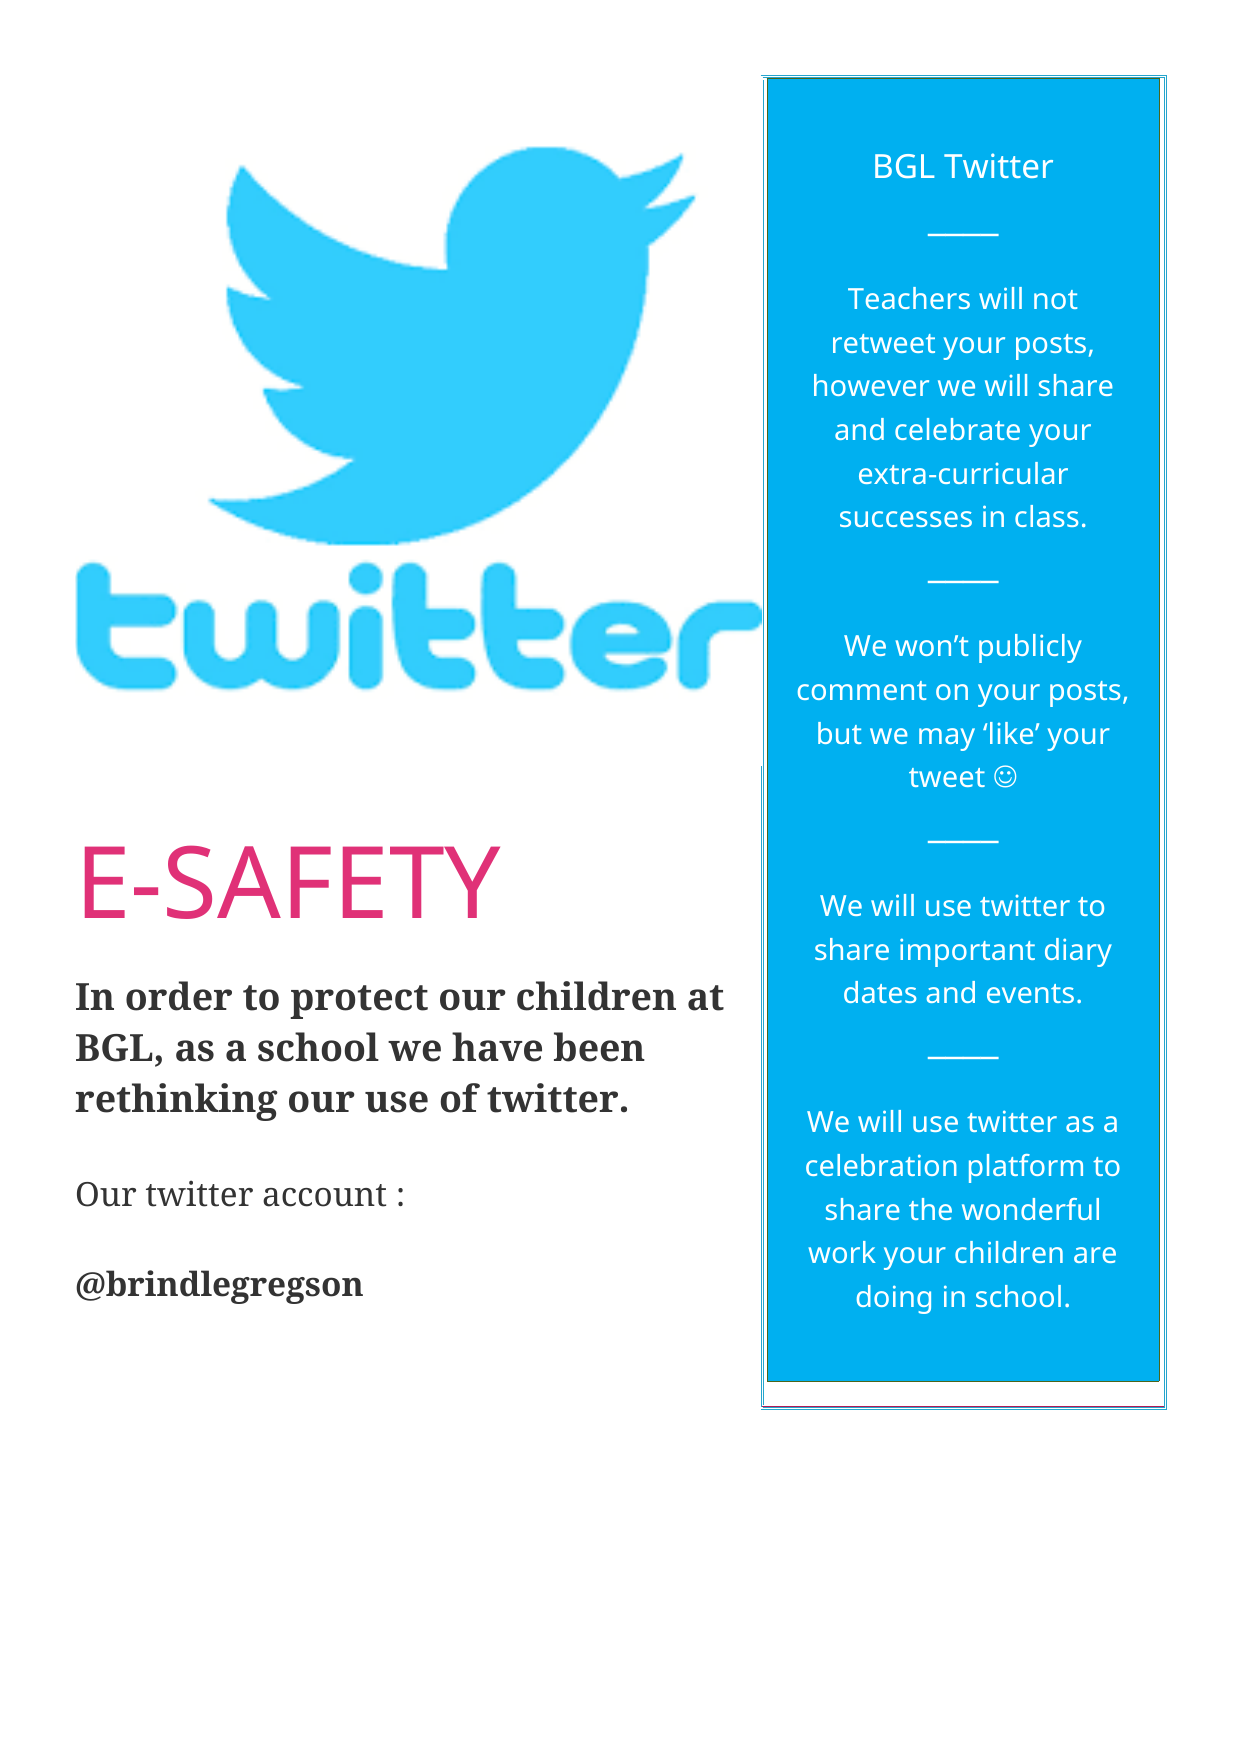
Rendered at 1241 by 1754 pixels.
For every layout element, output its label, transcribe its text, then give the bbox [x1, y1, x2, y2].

table_header E-SAFETY In order to protect our children at BGL, as a school we have been rethinking our use of twitter. Our twitter account : @brindlegregson [75, 766, 761, 1407]
picture [75, 78, 763, 766]
table_header BGL Twitter Teachers will not retweet your posts, however we will share and celebrate your extra-curricular successes in class. We won’t publicly comment on your posts, but we may ‘like’ your tweet We will use twitter to share important diary dates and events. We will use twitter as a celebration platform to share the wonderful work your children are doing in school. [762, 78, 1164, 1406]
